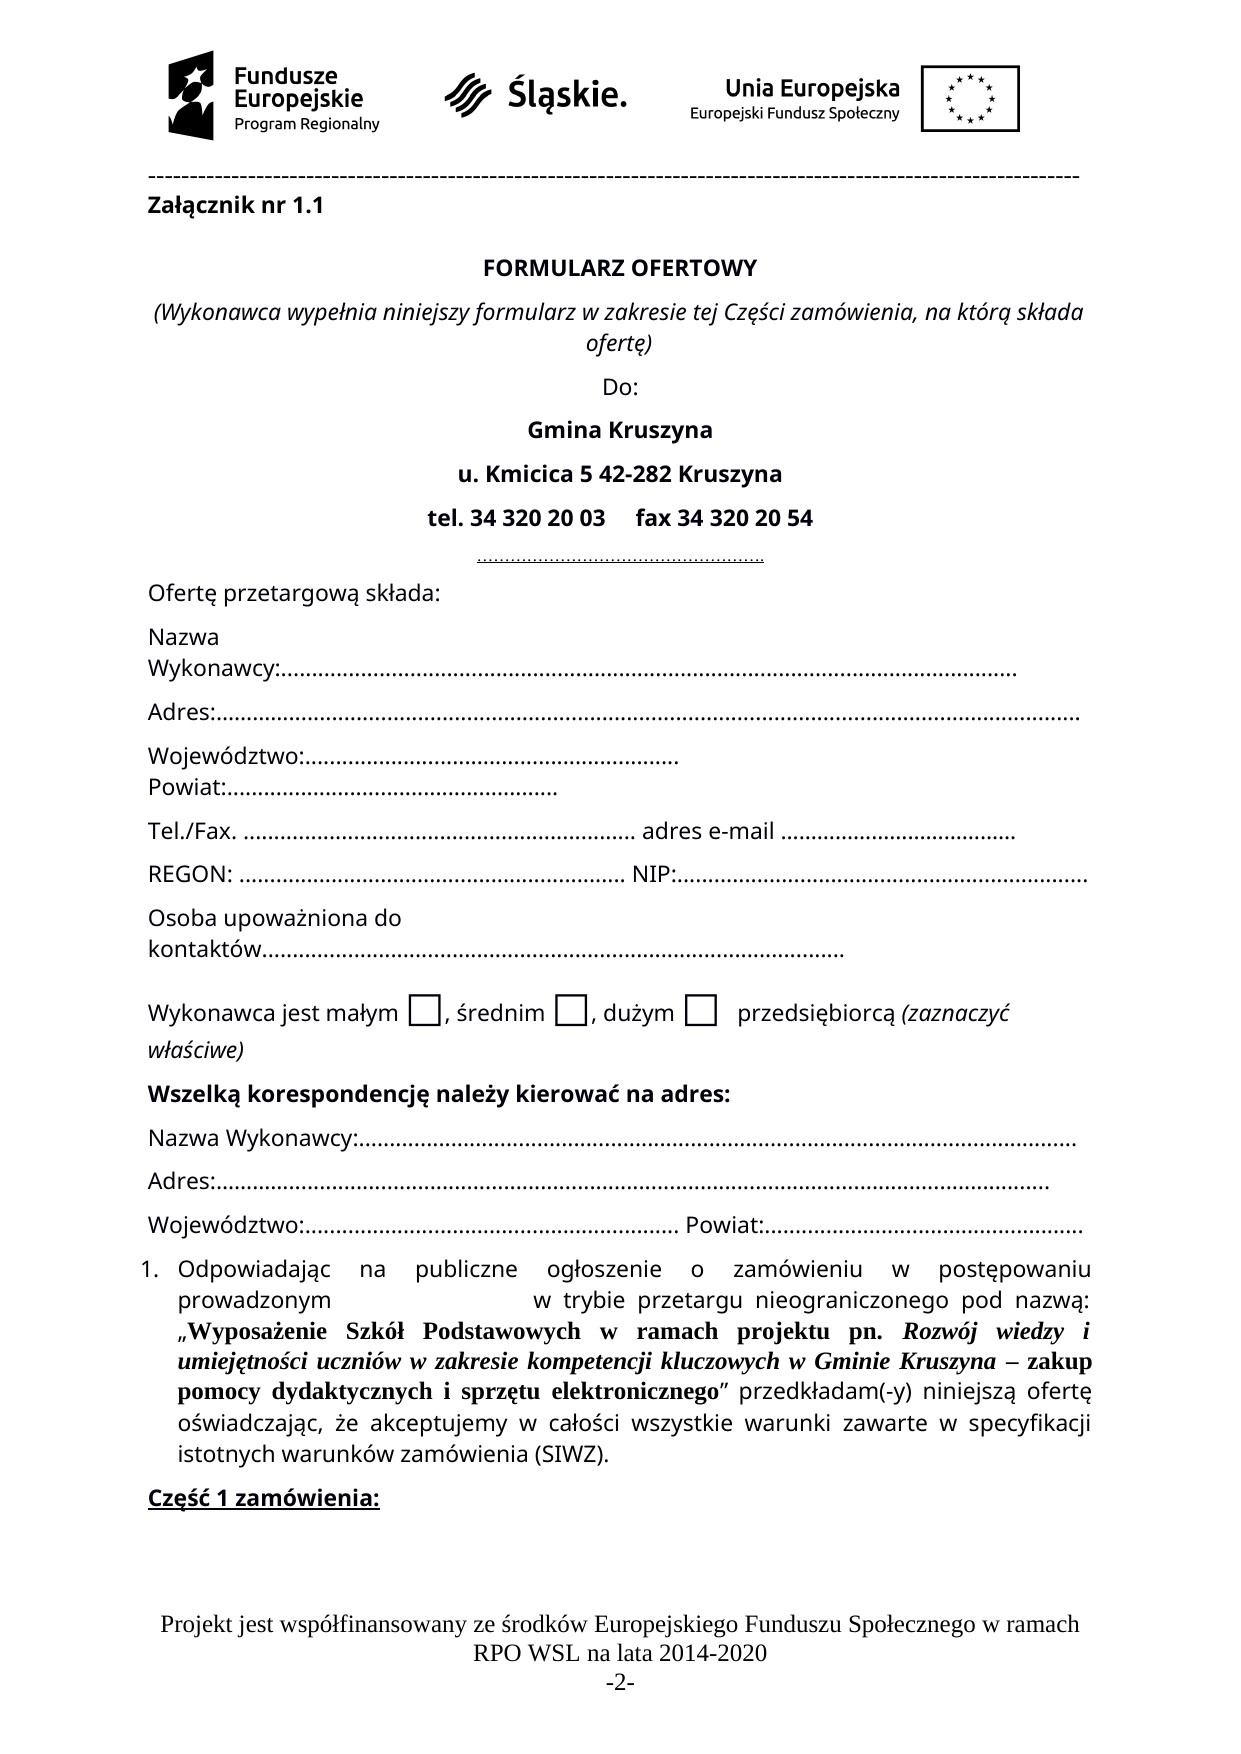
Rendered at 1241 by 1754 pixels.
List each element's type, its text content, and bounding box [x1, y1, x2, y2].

text REGON: ............................................................... NIP:................................................................... [148, 858, 1092, 890]
text FORMULARZ OFERTOWY [148, 252, 1092, 283]
text Nazwa Wykonawcy:........................................................................................................................ [148, 621, 1092, 683]
text Ofertę przetargową składa: [148, 577, 1092, 608]
text Wykonawca jest małym □, średnim □, dużym □ przedsiębiorcą (zaznaczyć właściwe) [148, 977, 1092, 1065]
text Tel./Fax. ................................................................ adres e-mail ………………………………… [148, 815, 1092, 846]
text u. Kmicica 5 42-282 Kruszyna [148, 458, 1092, 489]
text (Wykonawca wypełnia niniejszy formularz w zakresie tej Części zamówienia, na którą składa ofertę) [148, 296, 1092, 358]
text Adres:…………............................................................................................................................ [148, 1165, 1092, 1196]
text Do: [148, 371, 1092, 402]
text Gmina Kruszyna [148, 414, 1092, 446]
text Adres:…………................................................................................................................................. [148, 696, 1092, 727]
text Nazwa Wykonawcy:..................................................................................................................... [148, 1121, 1092, 1153]
list Odpowiadając na publiczne ogłoszenie o zamówieniu w postępowaniu prowadzonym w trybie przetargu nieograniczonego pod nazwą: „Wyposażenie Szkół Podstawowych w ramach projektu pn. Rozwój wiedzy i umiejętności uczniów w zakresie kompetencji kluczowych w Gminie Kruszyna – zakup pomocy dydaktycznych i sprzętu elektronicznego” przedkładam(-y) niniejszą ofertę oświadczając, że akceptujemy w całości wszystkie warunki zawarte w specyfikacji istotnych warunków zamówienia (SIWZ). [140, 1253, 1092, 1469]
text tel. 34 320 20 03 fax 34 320 20 54 [148, 502, 1092, 533]
text ……………………………………………. [148, 546, 1092, 565]
text Wszelką korespondencję należy kierować na adres: [148, 1078, 1092, 1109]
text Załącznik nr 1.1 [148, 189, 1037, 221]
text Część 1 zamówienia: [148, 1481, 1092, 1513]
text Województwo:............................................................. Powiat:.................................................... [148, 1209, 1092, 1240]
picture [147, 29, 1041, 161]
text Osoba upoważniona do kontaktów............................................................................................... [148, 902, 1092, 965]
text Województwo:............................................................. Powiat:...................................................... [148, 740, 1092, 802]
